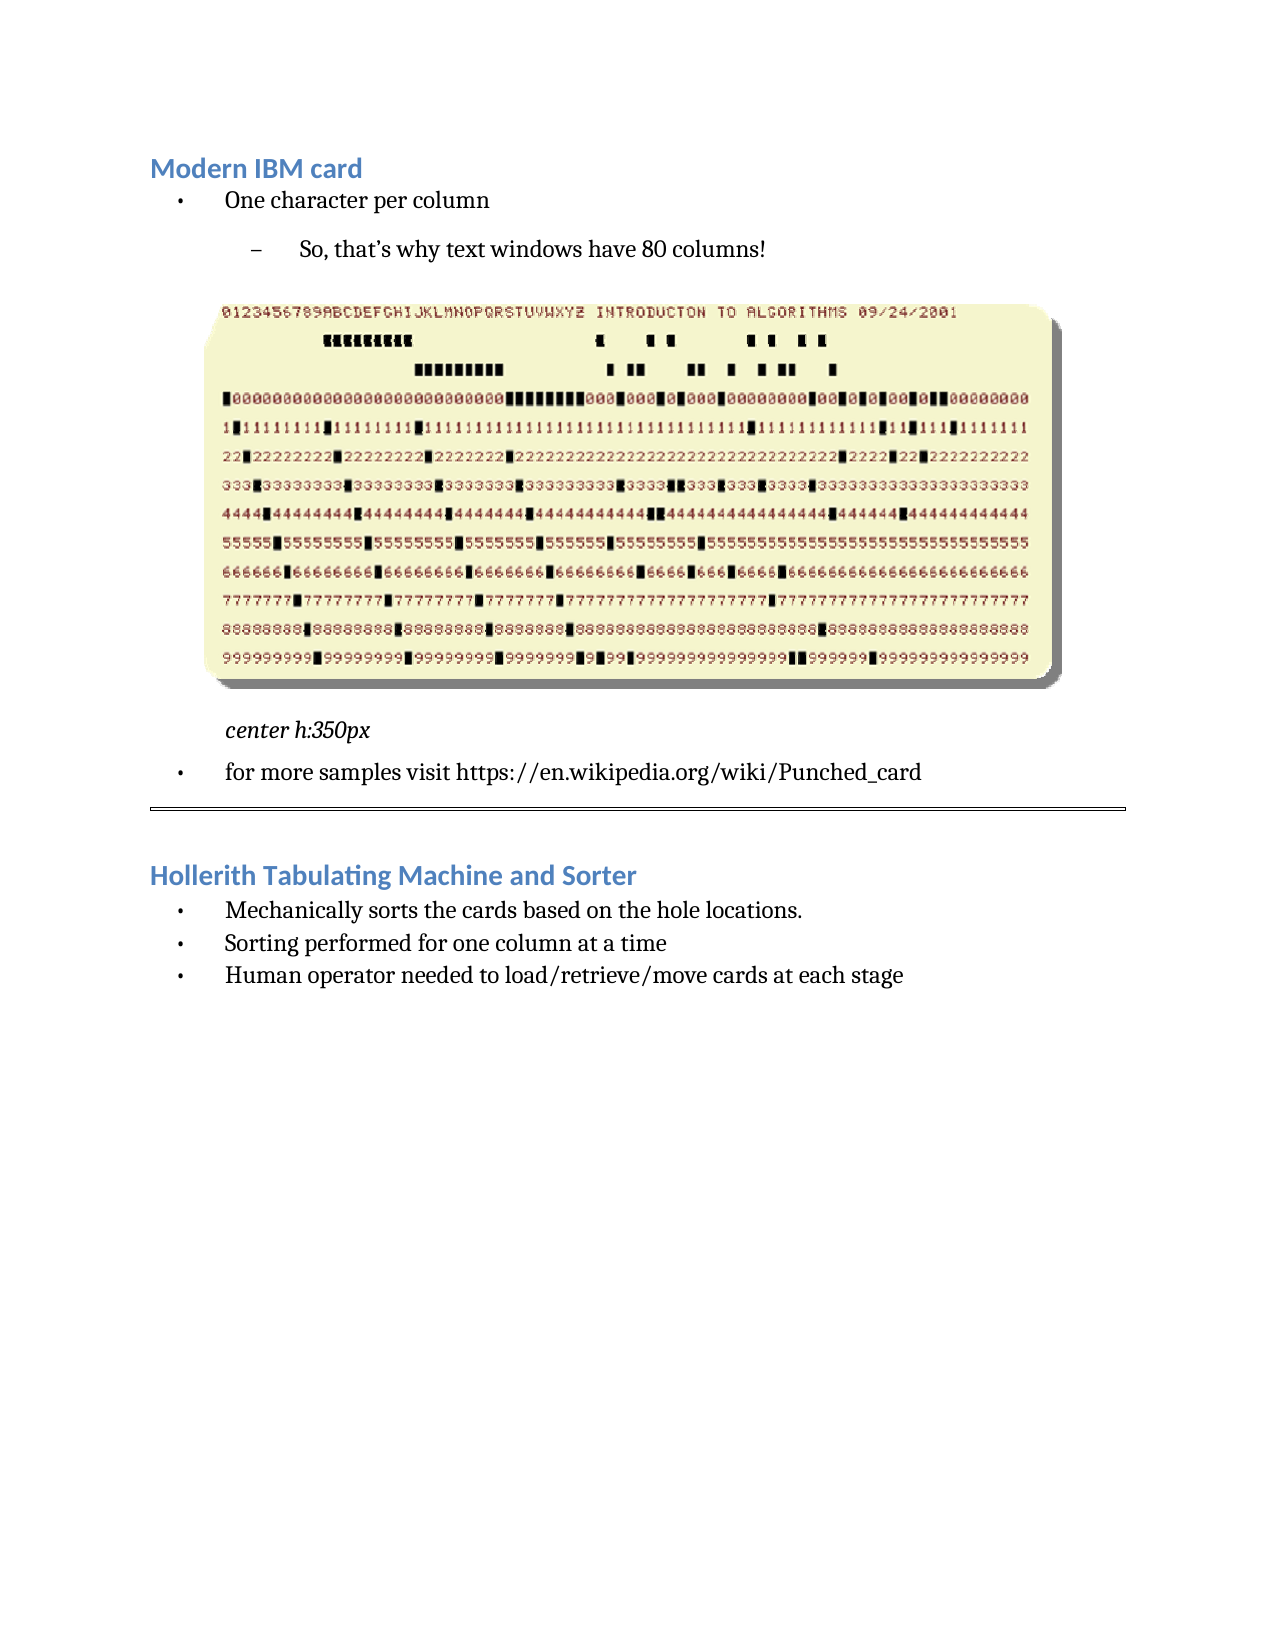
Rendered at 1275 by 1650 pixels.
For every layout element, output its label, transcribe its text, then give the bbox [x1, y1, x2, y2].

list So, that’s why text windows have 80 columns! [250, 235, 1125, 264]
subtitle Hollerith Tabulating Machine and Sorter [150, 857, 1125, 892]
list center h:350px [175, 716, 1125, 745]
list Mechanically sorts the cards based on the hole locations. [175, 896, 1125, 925]
list Human operator needed to load/retrieve/move cards at each stage [175, 961, 1125, 990]
subtitle Modern IBM card [150, 150, 1125, 186]
list Sorting performed for one column at a time [175, 929, 1125, 957]
list for more samples visit https://en.wikipedia.org/wiki/Punched_card [175, 758, 1125, 786]
list One character per column [175, 186, 1125, 214]
picture [193, 296, 1069, 696]
